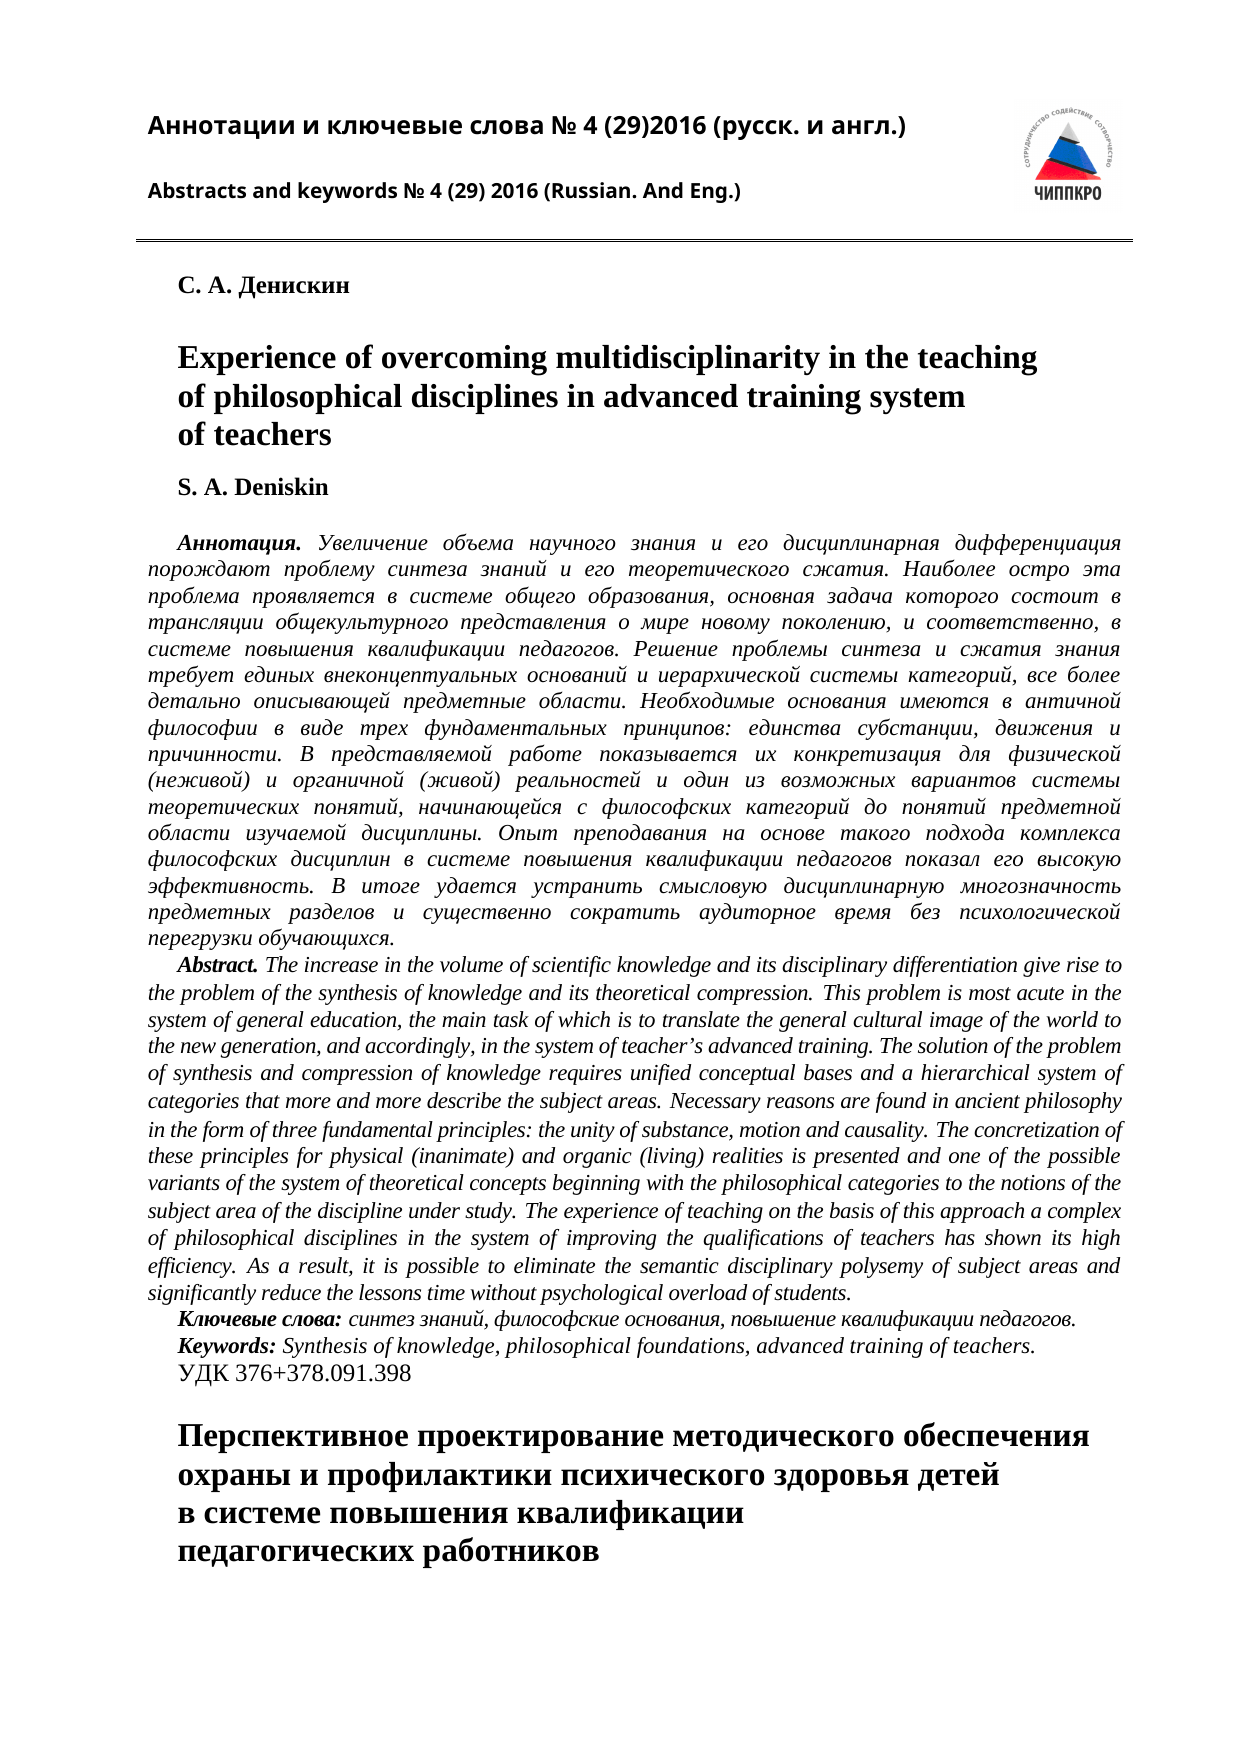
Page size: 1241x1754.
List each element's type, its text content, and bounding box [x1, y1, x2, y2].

text Experience of overcoming multidisciplinarity in the teaching [177, 337, 1122, 376]
text С. А. Денискин [177, 270, 1122, 299]
text Перспективное проектирование методического обеспечения [177, 1416, 1122, 1454]
picture [1014, 99, 1123, 213]
text охраны и профилактики психического здоровья детей [177, 1454, 1122, 1492]
text УДК 376+378.091.398 [177, 1358, 1122, 1387]
text в системе повышения квалификации [177, 1492, 1122, 1531]
text of philosophical disciplines in advanced training system [177, 376, 1122, 414]
text педагогических работников [177, 1531, 1122, 1569]
text Аннотация. Увеличение объема научного знания и его дисциплинарная дифференциация порождают проблему синтеза знаний и его теоретического сжатия. Наиболее остро эта проблема проявляется в системе общего образования, основная задача которого состоит в трансляции общекультурного представления о мире новому поколению, и соответственно, в системе повышения квалификации педагогов. Решение проблемы синтеза и сжатия знания требует единых внеконцептуальных оснований и иерархической системы категорий, все более детально описывающей предметные области. Необходимые основания имеются в античной философии в виде трех фундаментальных принципов: единства субстанции, движения и причинности. В представляемой работе показывается их конкретизация для физической (неживой) и органичной (живой) реальностей и один из возможных вариантов системы теоретических понятий, начинающейся с философских категорий до понятий предметной области изучаемой дисциплины. Опыт преподавания на основе такого подхода комплекса философских дисциплин в системе повышения квалификации педагогов показал его высокую эффективность. В итоге удается устранить смысловую дисциплинарную многозначность предметных разделов и существенно сократить аудиторное время без психологической перегрузки обучающихся. [148, 529, 1122, 951]
text of teachers [177, 414, 1122, 452]
text Ключевые слова: синтез знаний, философские основания, повышение квалификации педагогов. [148, 1305, 1122, 1332]
text S. A. Deniskin [177, 472, 1122, 500]
text Keywords: Synthesis of knowledge, philosophical foundations, advanced training of teachers. [148, 1332, 1122, 1358]
text Abstract. The increase in the volume of scientific knowledge and its disciplinary differentiation give rise to the problem of the synthesis of knowledge and its theoretical compression. This problem is most acute in the system of general education, the main task of which is to translate the general cultural image of the world to the new generation, and accordingly, in the system of teacher’s advanced training. The solution of the problem of synthesis and compression of knowledge requires unified conceptual bases and a hierarchical system of categories that more and more describe the subject areas. Necessary reasons are found in ancient philosophy in the form of three fundamental principles: the unity of substance, motion and causality. The concretization of these principles for physical (inanimate) and organic (living) realities is presented and one of the possible variants of the system of theoretical concepts beginning with the philosophical categories to the notions of the subject area of the discipline under study. The experience of teaching on the basis of this approach a complex of philosophical disciplines in the system of improving the qualifications of teachers has shown its high efficiency. As a result, it is possible to eliminate the semantic disciplinary polysemy of subject areas and significantly reduce the lessons time without psychological overload of students. [148, 951, 1122, 1305]
